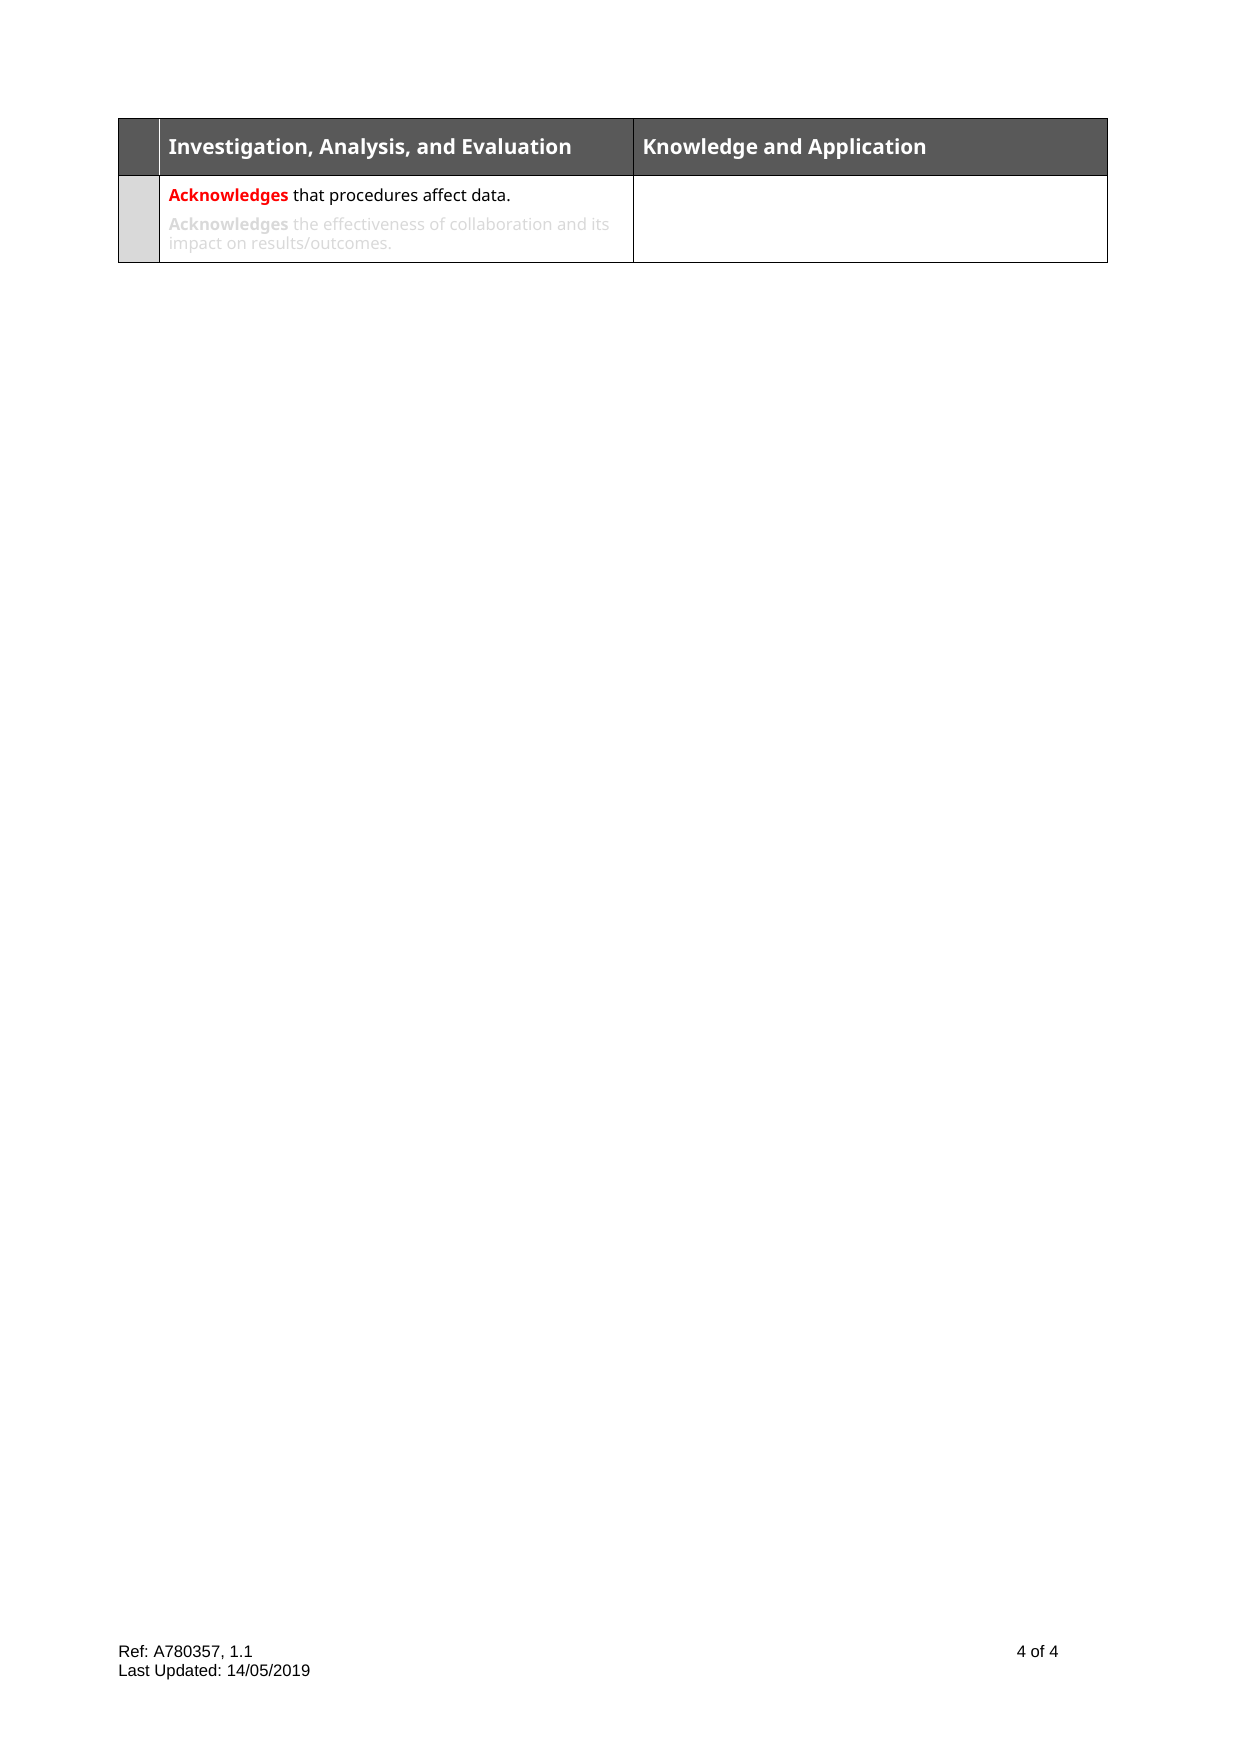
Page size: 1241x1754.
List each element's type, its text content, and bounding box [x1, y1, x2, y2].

table_header - [119, 119, 159, 175]
table_header Investigation, Analysis, and Evaluation [160, 119, 633, 175]
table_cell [160, 176, 633, 262]
table_cell E [119, 176, 159, 262]
table_header Knowledge and Application [634, 119, 1107, 175]
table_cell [634, 176, 1107, 262]
